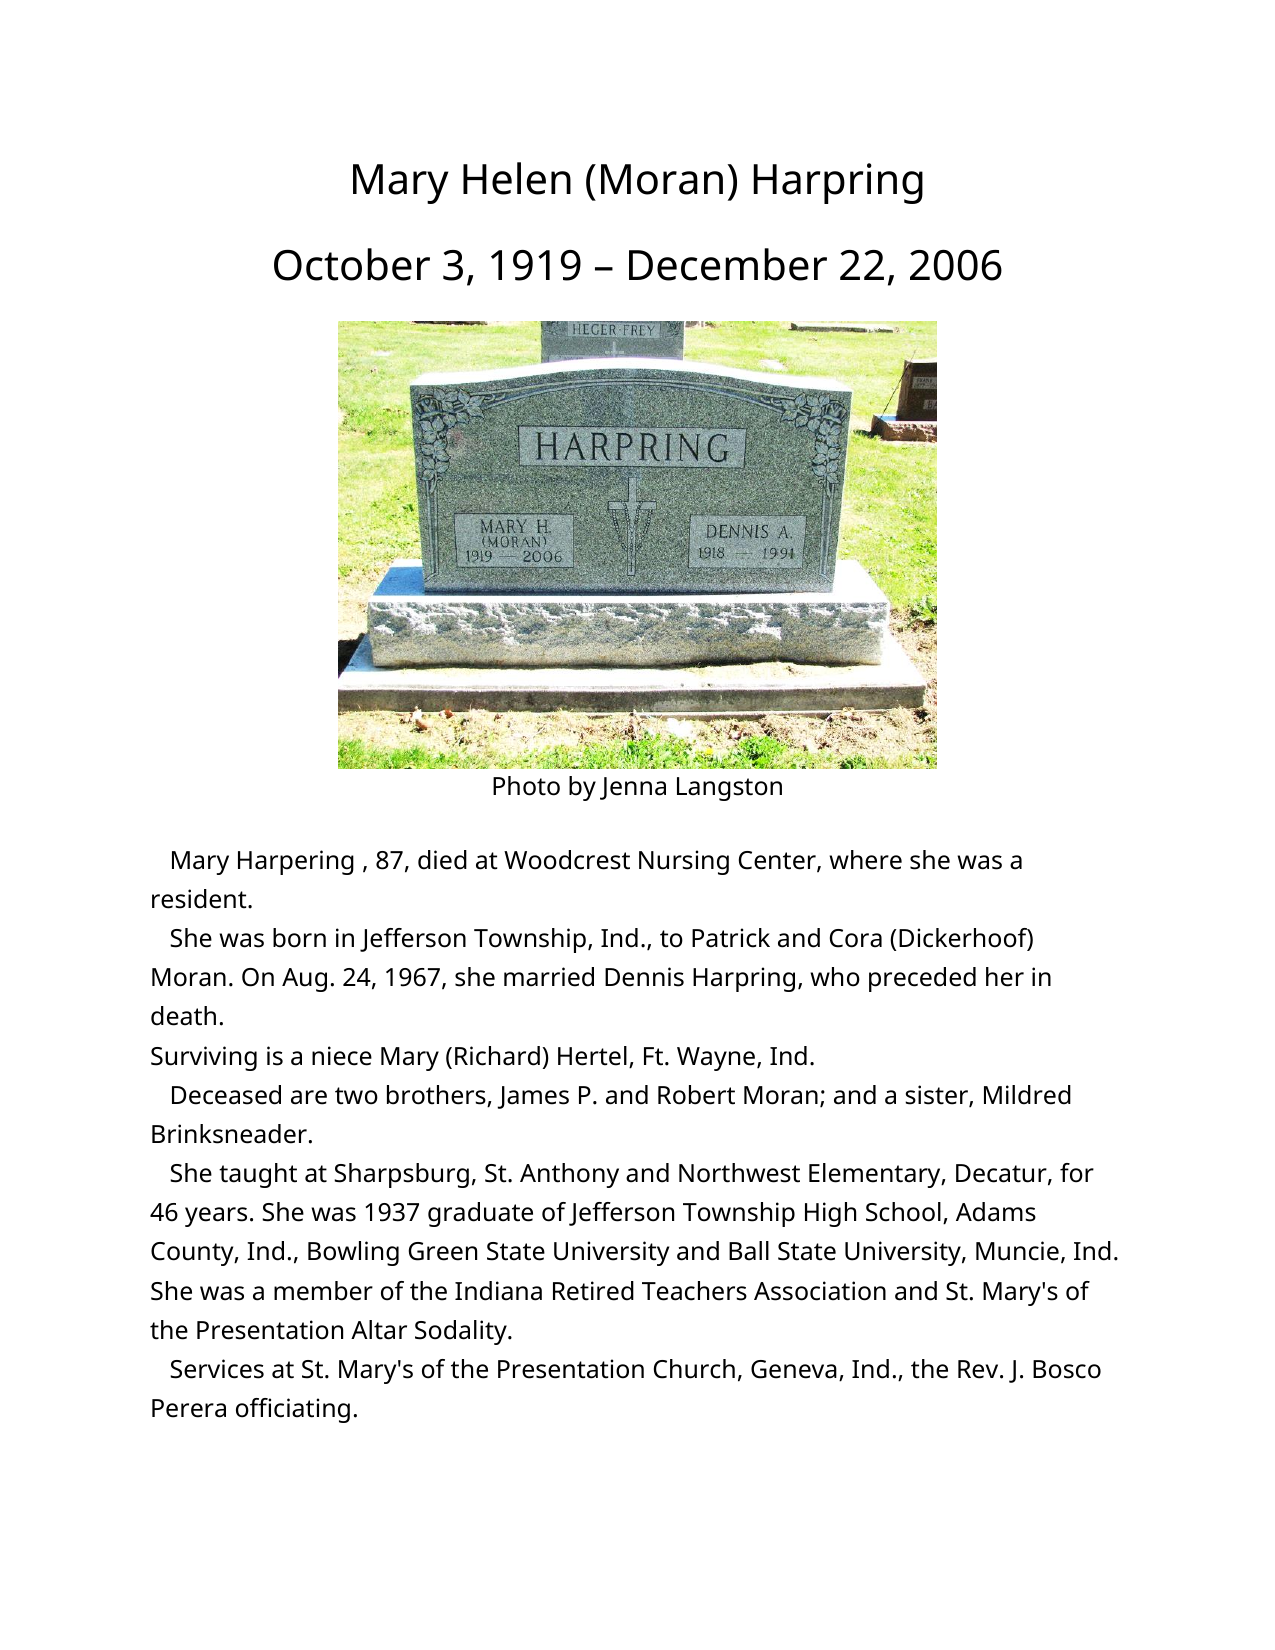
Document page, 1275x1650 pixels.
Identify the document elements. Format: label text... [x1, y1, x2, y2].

picture [338, 321, 937, 769]
text Photo by Jenna Langston [150, 769, 1125, 803]
text Mary Harpering , 87, died at Woodcrest Nursing Center, where she was a resident. She was born in Jefferson Township, Ind., to Patrick and Cora (Dickerhoof) Moran. On Aug. 24, 1967, she married Dennis Harpring, who preceded her in death. Surviving is a niece Mary (Richard) Hertel, Ft. Wayne, Ind. Deceased are two brothers, James P. and Robert Moran; and a sister, Mildred Brinksneader. She taught at Sharpsburg, St. Anthony and Northwest Elementary, Decatur, for 46 years. She was 1937 graduate of Jefferson Township High School, Adams County, Ind., Bowling Green State University and Ball State University, Muncie, Ind. She was a member of the Indiana Retired Teachers Association and St. Mary's of the Presentation Altar Sodality. Services at St. Mary's of the Presentation Church, Geneva, Ind., the Rev. J. Bosco Perera officiating. [150, 842, 1125, 1425]
text Mary Helen (Moran) Harpring [150, 150, 1125, 207]
text October 3, 1919 – December 22, 2006 [150, 236, 1125, 293]
